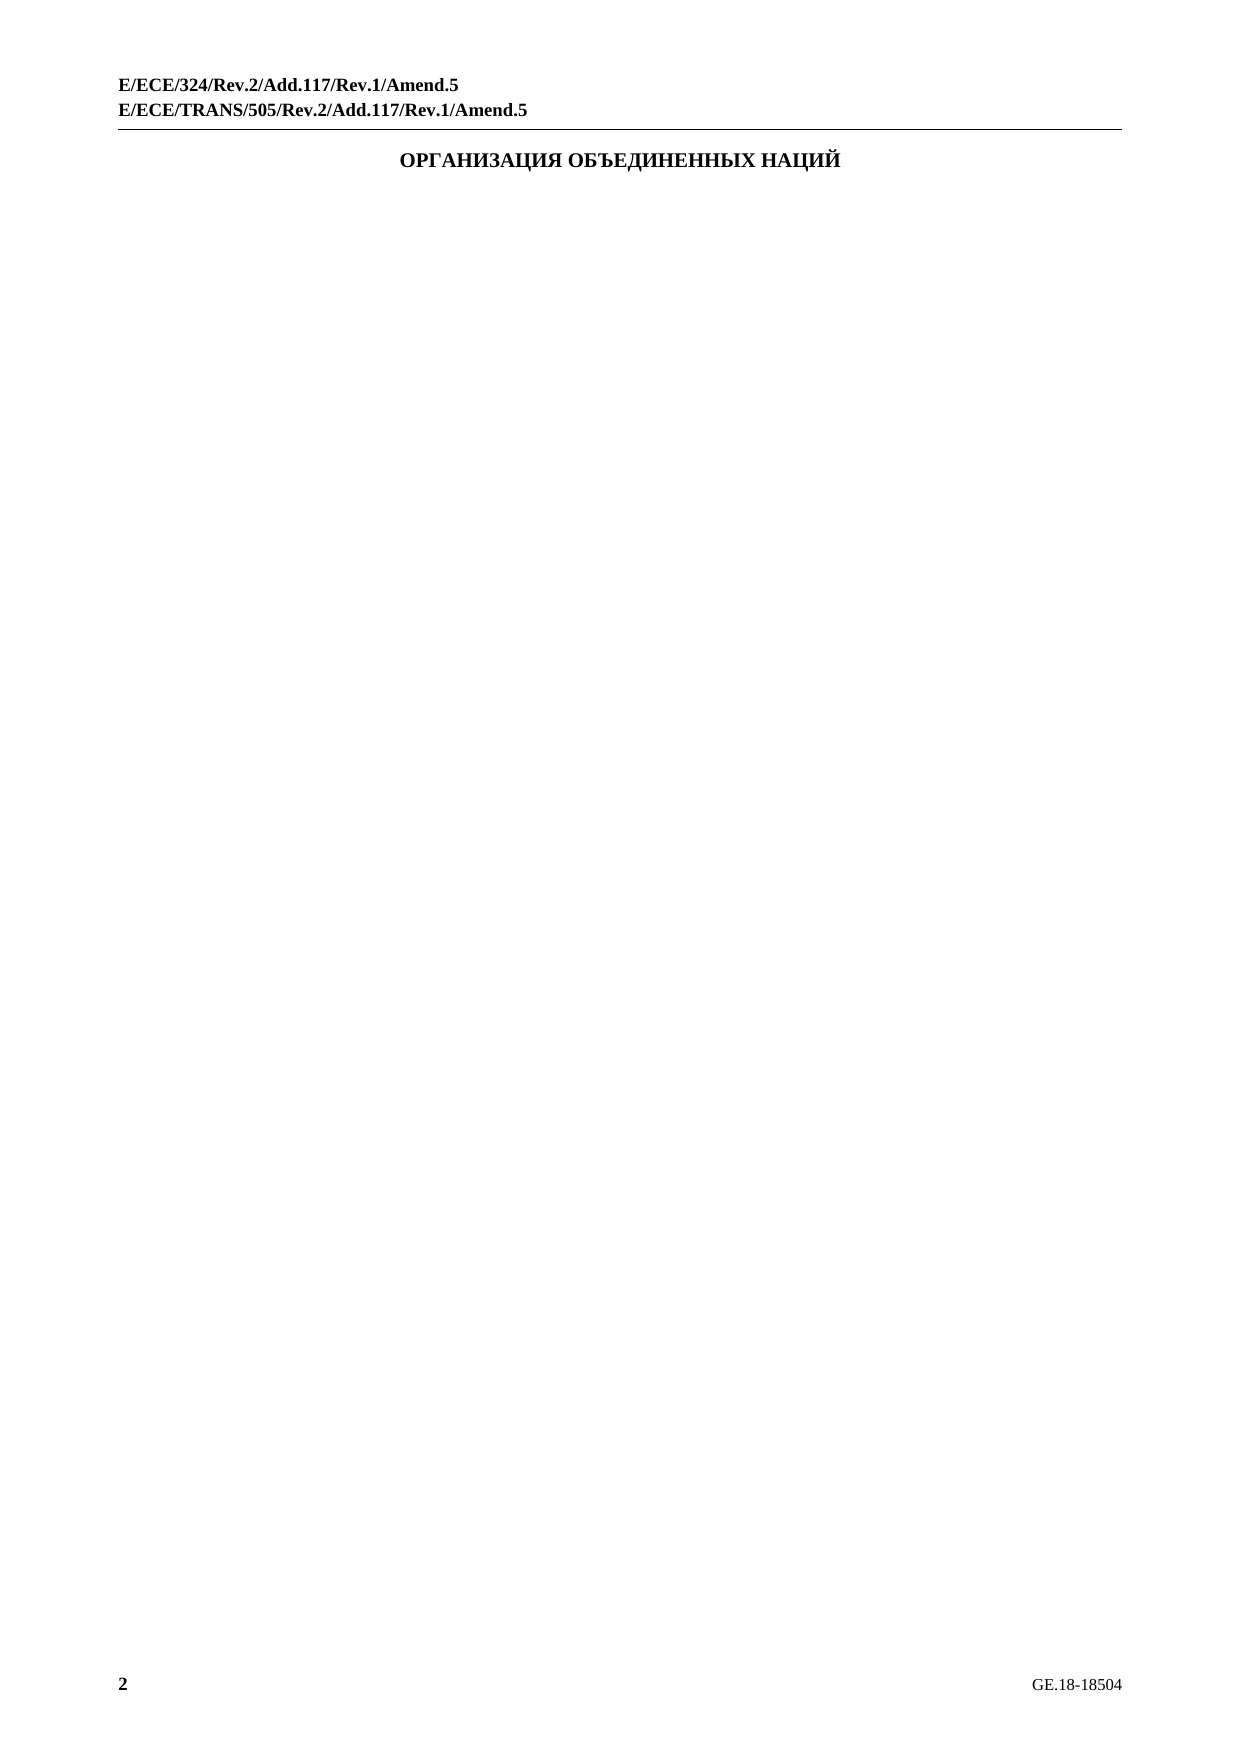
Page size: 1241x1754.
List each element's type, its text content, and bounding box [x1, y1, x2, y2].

text ОРГАНИЗАЦИЯ ОБЪЕДИНЕННЫХ НАЦИЙ [118, 148, 1122, 172]
